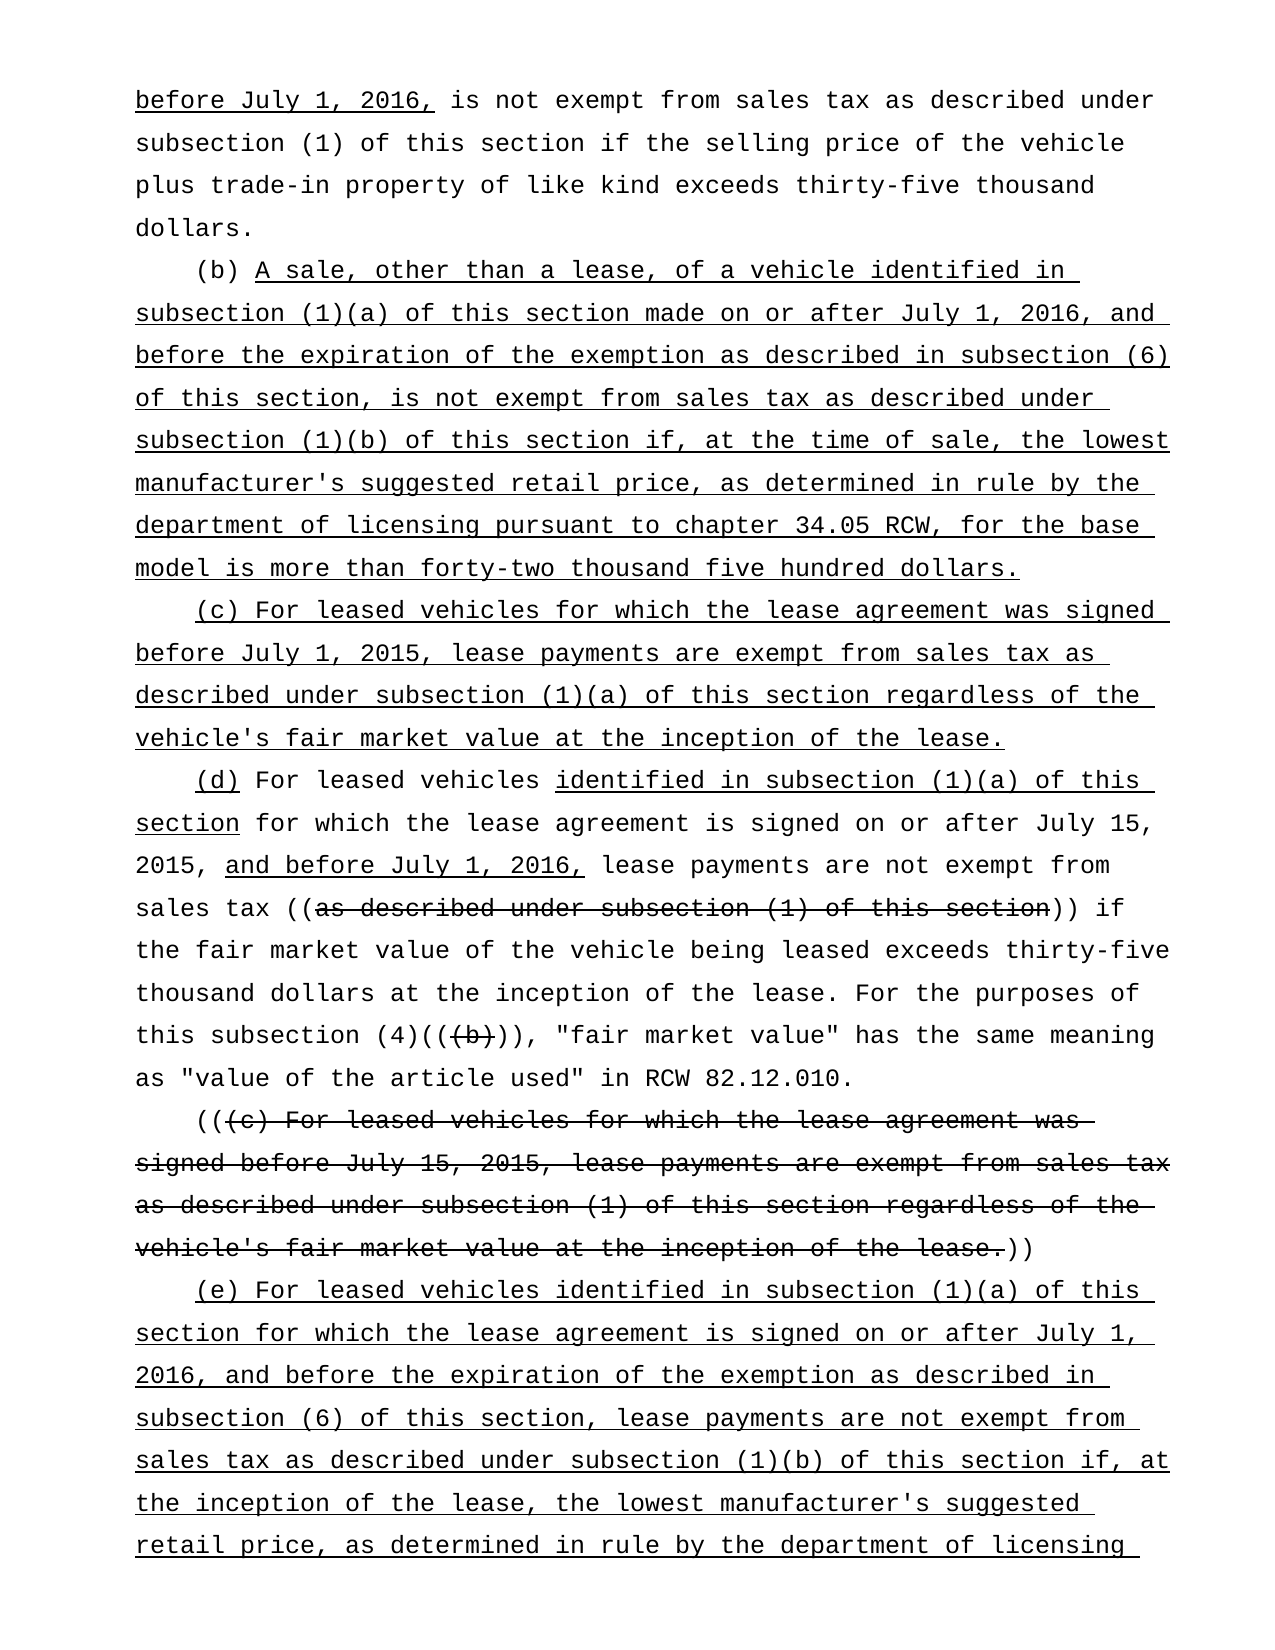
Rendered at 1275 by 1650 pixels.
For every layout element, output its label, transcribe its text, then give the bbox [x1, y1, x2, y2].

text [135, 75, 1170, 245]
text (b) A sale, other than a lease, of a vehicle identified in subsection (1)(a) of this section made on or after July 1, 2016, and before the expiration of the exemption as described in subsection (6) of this section, is not exempt from sales tax as described under subsection (1)(b) of this section if, at the time of sale, the lowest manufacturer's suggested retail price, as determined in rule by the department of licensing pursuant to chapter 34.05 RCW, for the base model is more than forty-two thousand five hundred dollars. [135, 245, 1170, 324]
text (((c) For leased vehicles for which the lease agreement was signed before July 15, 2015, lease payments are exempt from sales tax as described under subsection (1) of this section regardless of the vehicle's fair market value at the inception of the lease.)) [135, 1166, 1170, 1265]
text (b) A sale, other than a lease, of a vehicle identified in subsection (1)(a) of this section made on or after July 1, 2016, and before the expiration of the exemption as described in subsection (6) of this section, is not exempt from sales tax as described under subsection (1)(b) of this section if, at the time of sale, the lowest manufacturer's suggested retail price, as determined in rule by the department of licensing pursuant to chapter 34.05 RCW, for the base model is more than forty-two thousand five hundred dollars. [135, 368, 1170, 451]
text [135, 1473, 1170, 1562]
text (b) A sale, other than a lease, of a vehicle identified in subsection (1)(a) of this section made on or after July 1, 2016, and before the expiration of the exemption as described in subsection (6) of this section, is not exempt from sales tax as described under subsection (1)(b) of this section if, at the time of sale, the lowest manufacturer's suggested retail price, as determined in rule by the department of licensing pursuant to chapter 34.05 RCW, for the base model is more than forty-two thousand five hundred dollars. [135, 453, 1170, 585]
text (d) For leased vehicles identified in subsection (1)(a) of this section for which the lease agreement is signed on or after July 15, 2015, and before July 1, 2016, lease payments are not exempt from sales tax ((as described under subsection (1) of this section)) if the fair market value of the vehicle being leased exceeds thirty-five thousand dollars at the inception of the lease. For the purposes of this subsection (4)(((b))), "fair market value" has the same meaning as "value of the article used" in RCW 82.12.010. [135, 755, 1170, 1095]
text (c) For leased vehicles for which the lease agreement was signed before July 1, 2015, lease payments are exempt from sales tax as described under subsection (1)(a) of this section regardless of the vehicle's fair market value at the inception of the lease. [135, 585, 1170, 755]
text (b) A sale, other than a lease, of a vehicle identified in subsection (1)(a) of this section made on or after July 1, 2016, and before the expiration of the exemption as described in subsection (6) of this section, is not exempt from sales tax as described under subsection (1)(b) of this section if, at the time of sale, the lowest manufacturer's suggested retail price, as determined in rule by the department of licensing pursuant to chapter 34.05 RCW, for the base model is more than forty-two thousand five hundred dollars. [135, 325, 1170, 366]
text (((c) For leased vehicles for which the lease agreement was signed before July 15, 2015, lease payments are exempt from sales tax as described under subsection (1) of this section regardless of the vehicle's fair market value at the inception of the lease.)) [135, 1095, 1170, 1164]
